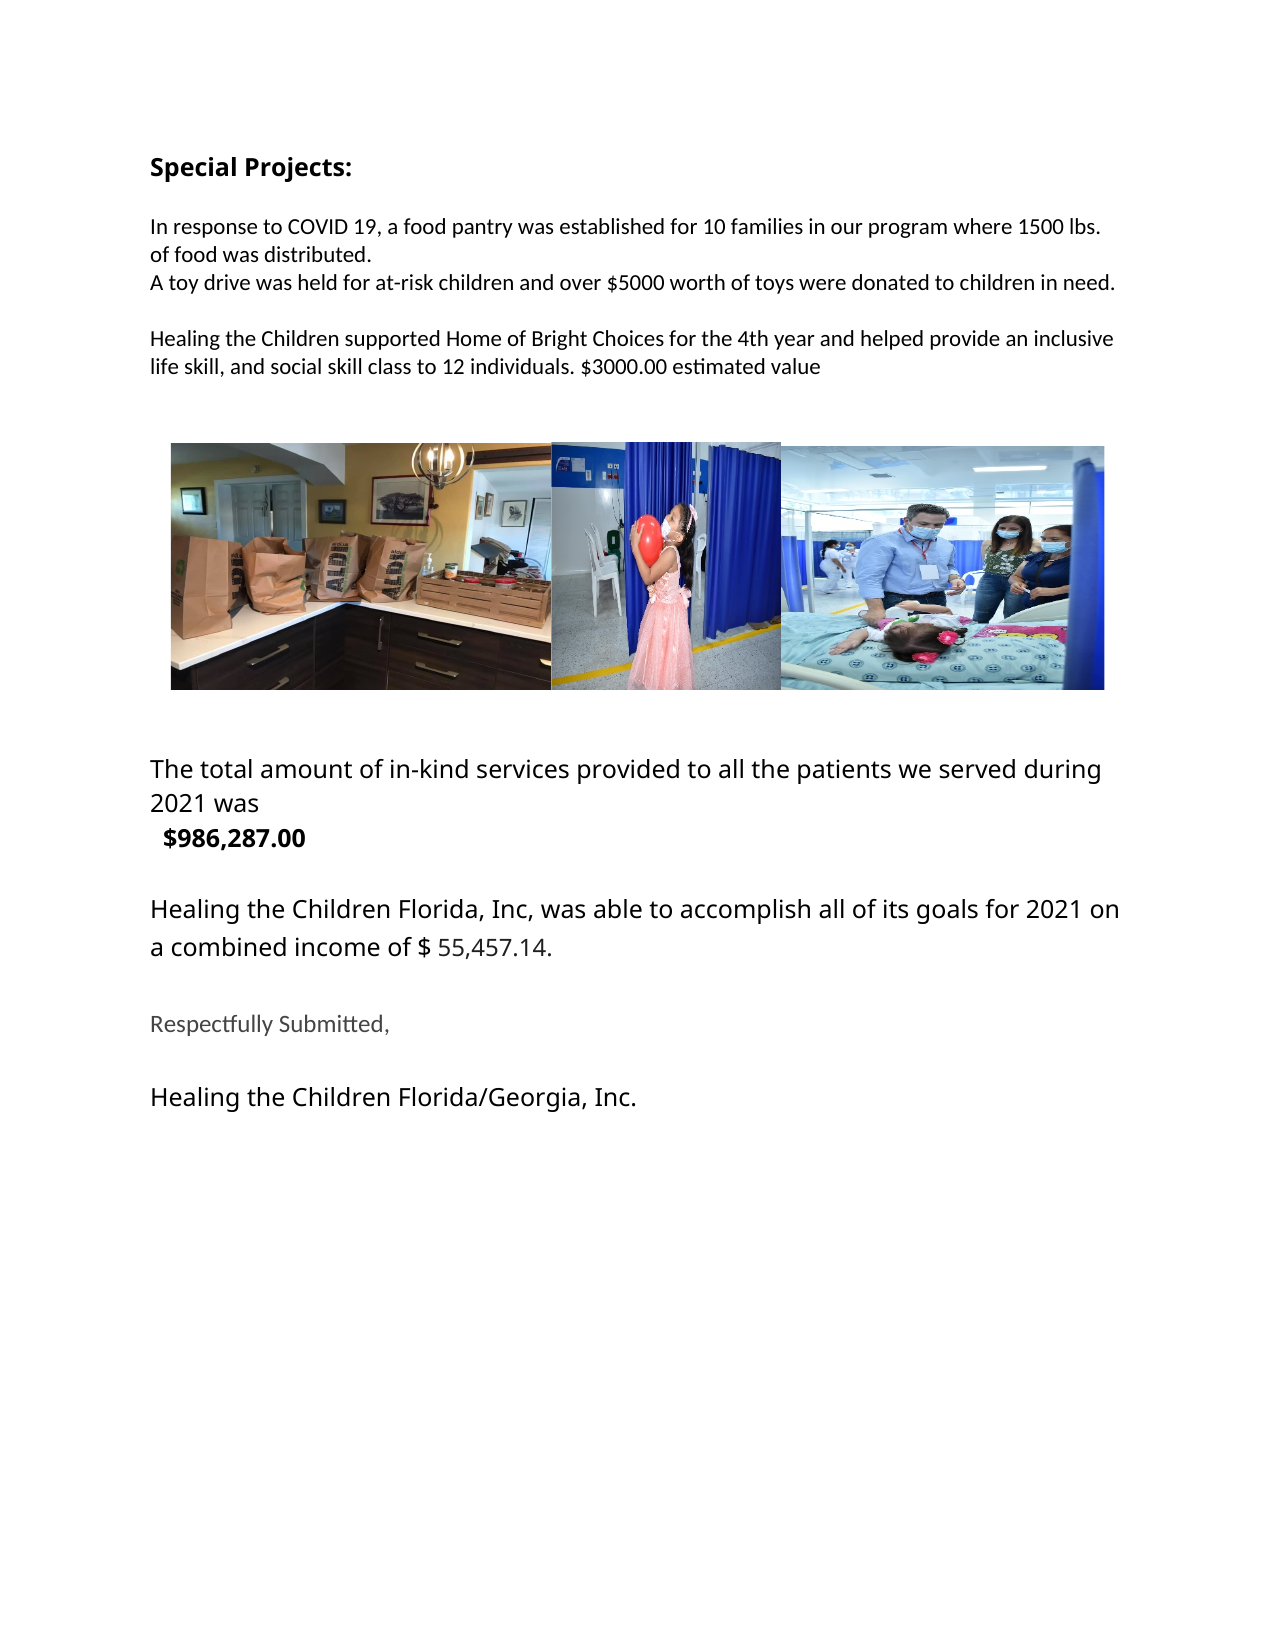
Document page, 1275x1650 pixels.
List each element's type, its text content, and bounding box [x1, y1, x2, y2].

text Special Projects: [150, 150, 1125, 184]
text A toy drive was held for at-risk children and over $5000 worth of toys were donated to children in need. [150, 268, 1125, 296]
text In response to COVID 19, a food pantry was established for 10 families in our program where 1500 lbs. of food was distributed. [150, 212, 1125, 268]
text $986,287.00 [150, 820, 1125, 854]
text Healing the Children supported Home of Bright Choices for the 4th year and helped provide an inclusive life skill, and social skill class to 12 individuals. $3000.00 estimated value [150, 324, 1125, 380]
picture [170, 442, 1105, 690]
text Respectfully Submitted, [150, 1001, 1125, 1038]
text The total amount of in-kind services provided to all the patients we served during 2021 was [150, 752, 1125, 820]
text Healing the Children Florida, Inc, was able to accomplish all of its goals for 2021 on a combined income of $ 55,457.14. [150, 888, 1125, 963]
text Healing the Children Florida/Georgia, Inc. [150, 1076, 1125, 1113]
